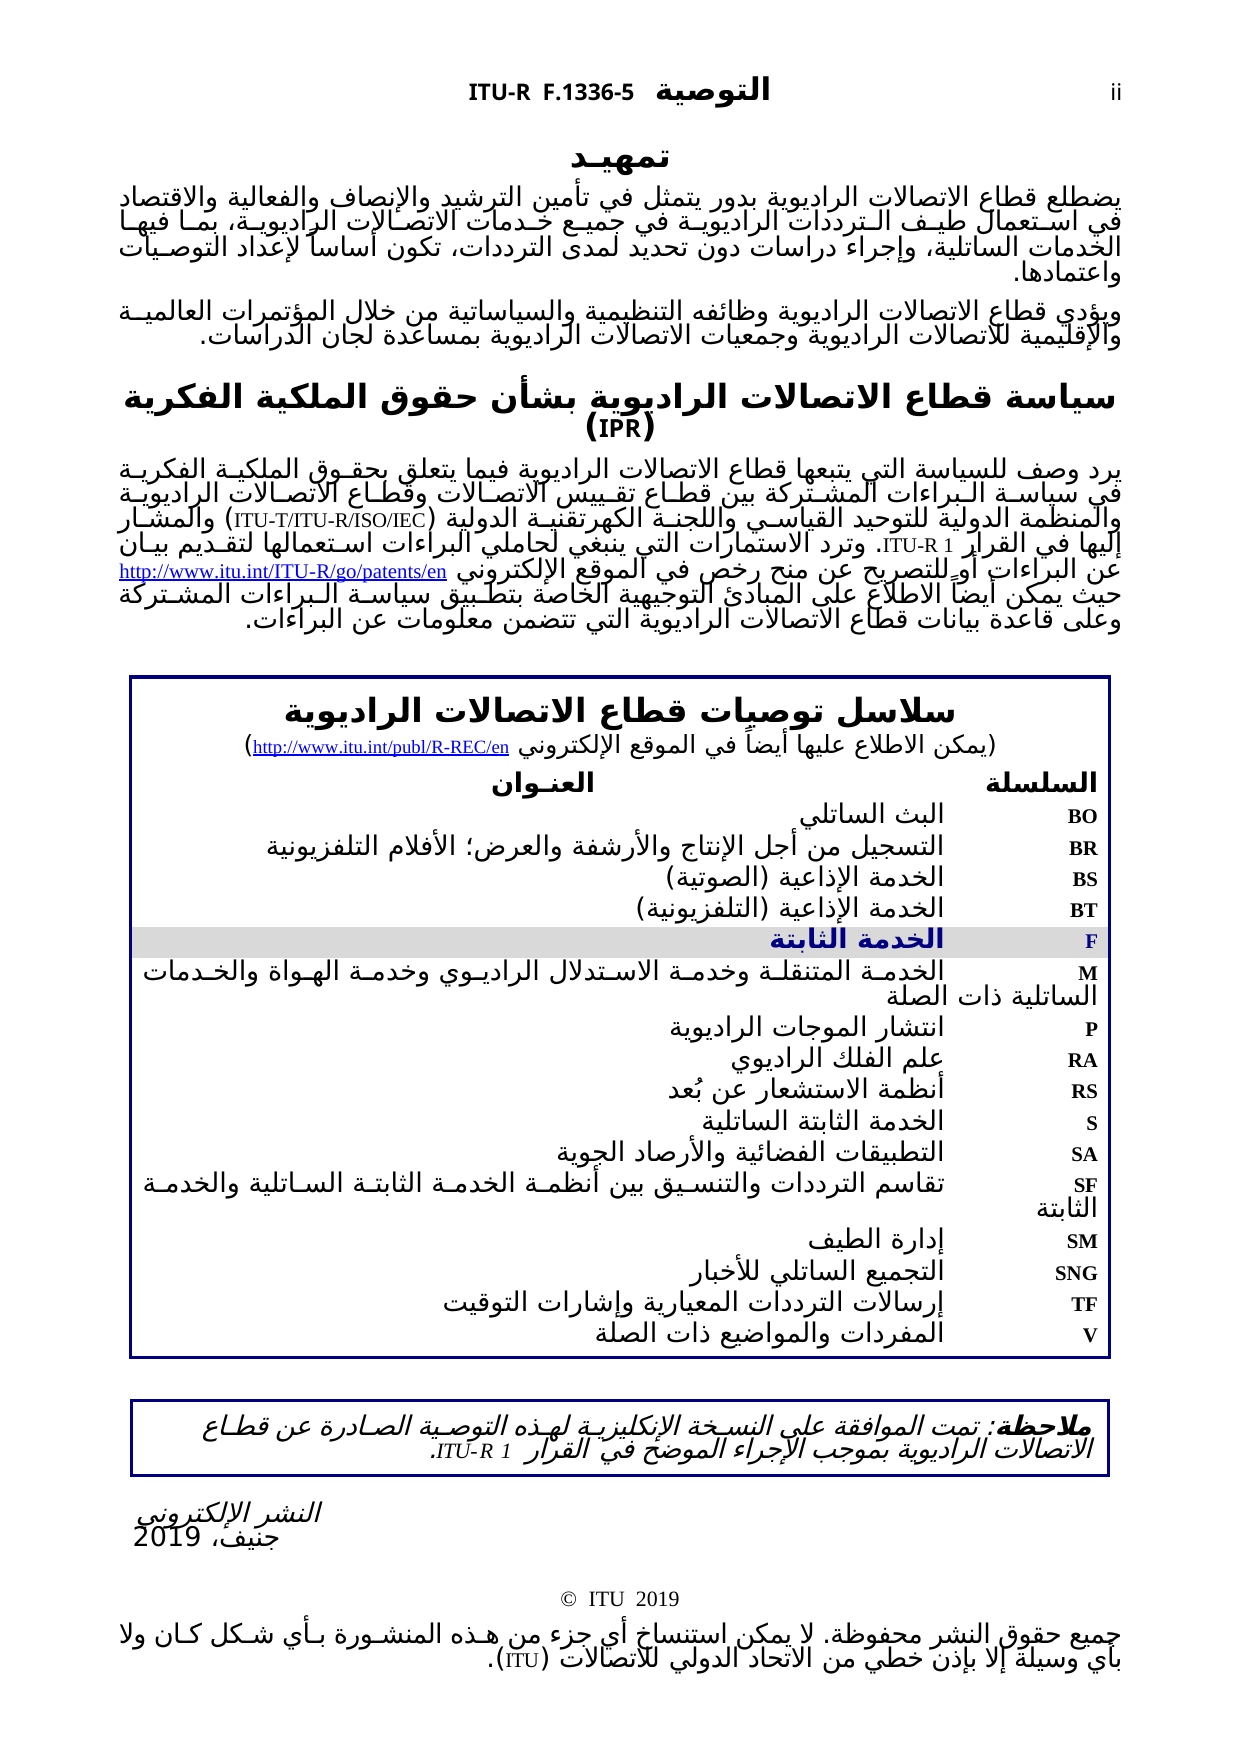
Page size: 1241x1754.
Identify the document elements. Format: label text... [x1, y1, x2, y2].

table_cell TF إرسالات الترددات المعيارية وإشارات التوقيت [132, 1289, 1108, 1320]
text يرد وصف للسياسة التي يتبعها قطاع الاتصالات الراديوية فيما يتعلق بحقوق الملكية الفكرية في سياسة البراءات المشتركة بين قطاع تقييس الاتصالات وقطاع الاتصالات الراديوية والمنظمة الدولية للتوحيد القياسي واللجنة الكهرتقنية الدولية (ITU-T/ITU-R/ISO/IEC) والمشار إليها في القرار ITU-R 1. وترد الاستمارات التي ينبغي لحاملي البراءات استعمالها لتقديم بيان عن البراءات أو للتصريح عن منح رخص في الموقع الإلكتروني http://www.itu.int/ITU-R/go/patents/en حيث يمكن أيضاً الاطلاع على المبادئ التوجيهية الخاصة بتطبيق سياسة البراءات المشتركة وعلى قاعدة بيانات قطاع الاتصالات الراديوية التي تتضمن معلومات عن البراءات. [118, 458, 1122, 635]
table_cell السلسلة [955, 770, 1108, 802]
text النشر الإلكتروني جنيف، 2019 [133, 1502, 1122, 1553]
table_header سلاسل توصيات قطاع الاتصالات الراديوية (يمكن الاطلاع عليها أيضاً في الموقع الإلكتروني http://www.itu.int/publ/R-REC/en) [132, 679, 1108, 770]
text تمهيـد [118, 143, 1122, 174]
table_cell SNG التجميع الساتلي للأخبار [132, 1258, 1108, 1289]
table_cell SM إدارة الطيف [132, 1227, 1108, 1258]
text جميع حقوق النشر محفوظة. لا يمكن استنساخ أي جزء من هذه المنشورة بأي شكل كان ولا بأي وسيلة إلا بإذن خطي من الاتحاد الدولي للاتصالات (ITU). [118, 1623, 1122, 1673]
table_cell SF تقاسم الترددات والتنسيق بين أنظمة الخدمة الثابتة الساتلية والخدمة الثابتة [132, 1170, 1108, 1227]
table_cell BO البث الساتلي [132, 802, 1108, 833]
table_cell V المفردات والمواضيع ذات الصلة [132, 1320, 1108, 1356]
text يضطلع قطاع الاتصالات الراديوية بدور يتمثل في تأمين الترشيد والإنصاف والفعالية والاقتصاد في استعمال طيف الترددات الراديوية في جميع خدمات الاتصالات الراديوية، بما فيها الخدمات الساتلية، وإجراء دراسات دون تحديد لمدى الترددات، تكون أساساً لإعداد التوصيات واعتمادها. [118, 187, 1122, 288]
table_header ملاحظة: تمت الموافقة على النسخة الإنكليزية لهذه التوصية الصادرة عن قطاع الاتصالات الراديوية بموجب الإجراء الموضح في القرار ITU-R 1. [133, 1402, 1107, 1474]
text ITU 2019 [118, 1590, 1122, 1611]
table_cell S الخدمة الثابتة الساتلية [132, 1108, 1108, 1139]
table_cell P انتشار الموجات الراديوية [132, 1014, 1108, 1045]
table_cell BT الخدمة الإذاعية (التلفزيونية) [132, 895, 1108, 927]
table_cell العنـوان [132, 770, 955, 802]
text سياسة قطاع الاتصالات الراديوية بشأن حقوق الملكية الفكرية (IPR) [118, 383, 1122, 446]
table_cell RA علم الفلك الراديوي [132, 1045, 1108, 1077]
table_cell M الخدمة المتنقلة وخدمة الاستدلال الراديوي وخدمة الهواة والخدمات الساتلية ذات الصلة [132, 958, 1108, 1014]
table_cell SA التطبيقات الفضائية والأرصاد الجوية [132, 1139, 1108, 1170]
table_cell RS أنظمة الاستشعار عن بُعد [132, 1077, 1108, 1108]
table_cell BR التسجيل من أجل الإنتاج والأرشفة والعرض؛ الأفلام التلفزيونية [132, 833, 1108, 864]
text ويؤدي قطاع الاتصالات الراديوية وظائفه التنظيمية والسياساتية من خلال المؤتمرات العالمية والإقليمية للاتصالات الراديوية وجمعيات الاتصالات الراديوية بمساعدة لجان الدراسات. [118, 300, 1122, 351]
table_cell BS الخدمة الإذاعية (الصوتية) [132, 864, 1108, 895]
table_cell F الخدمة الثابتة [132, 927, 1108, 958]
